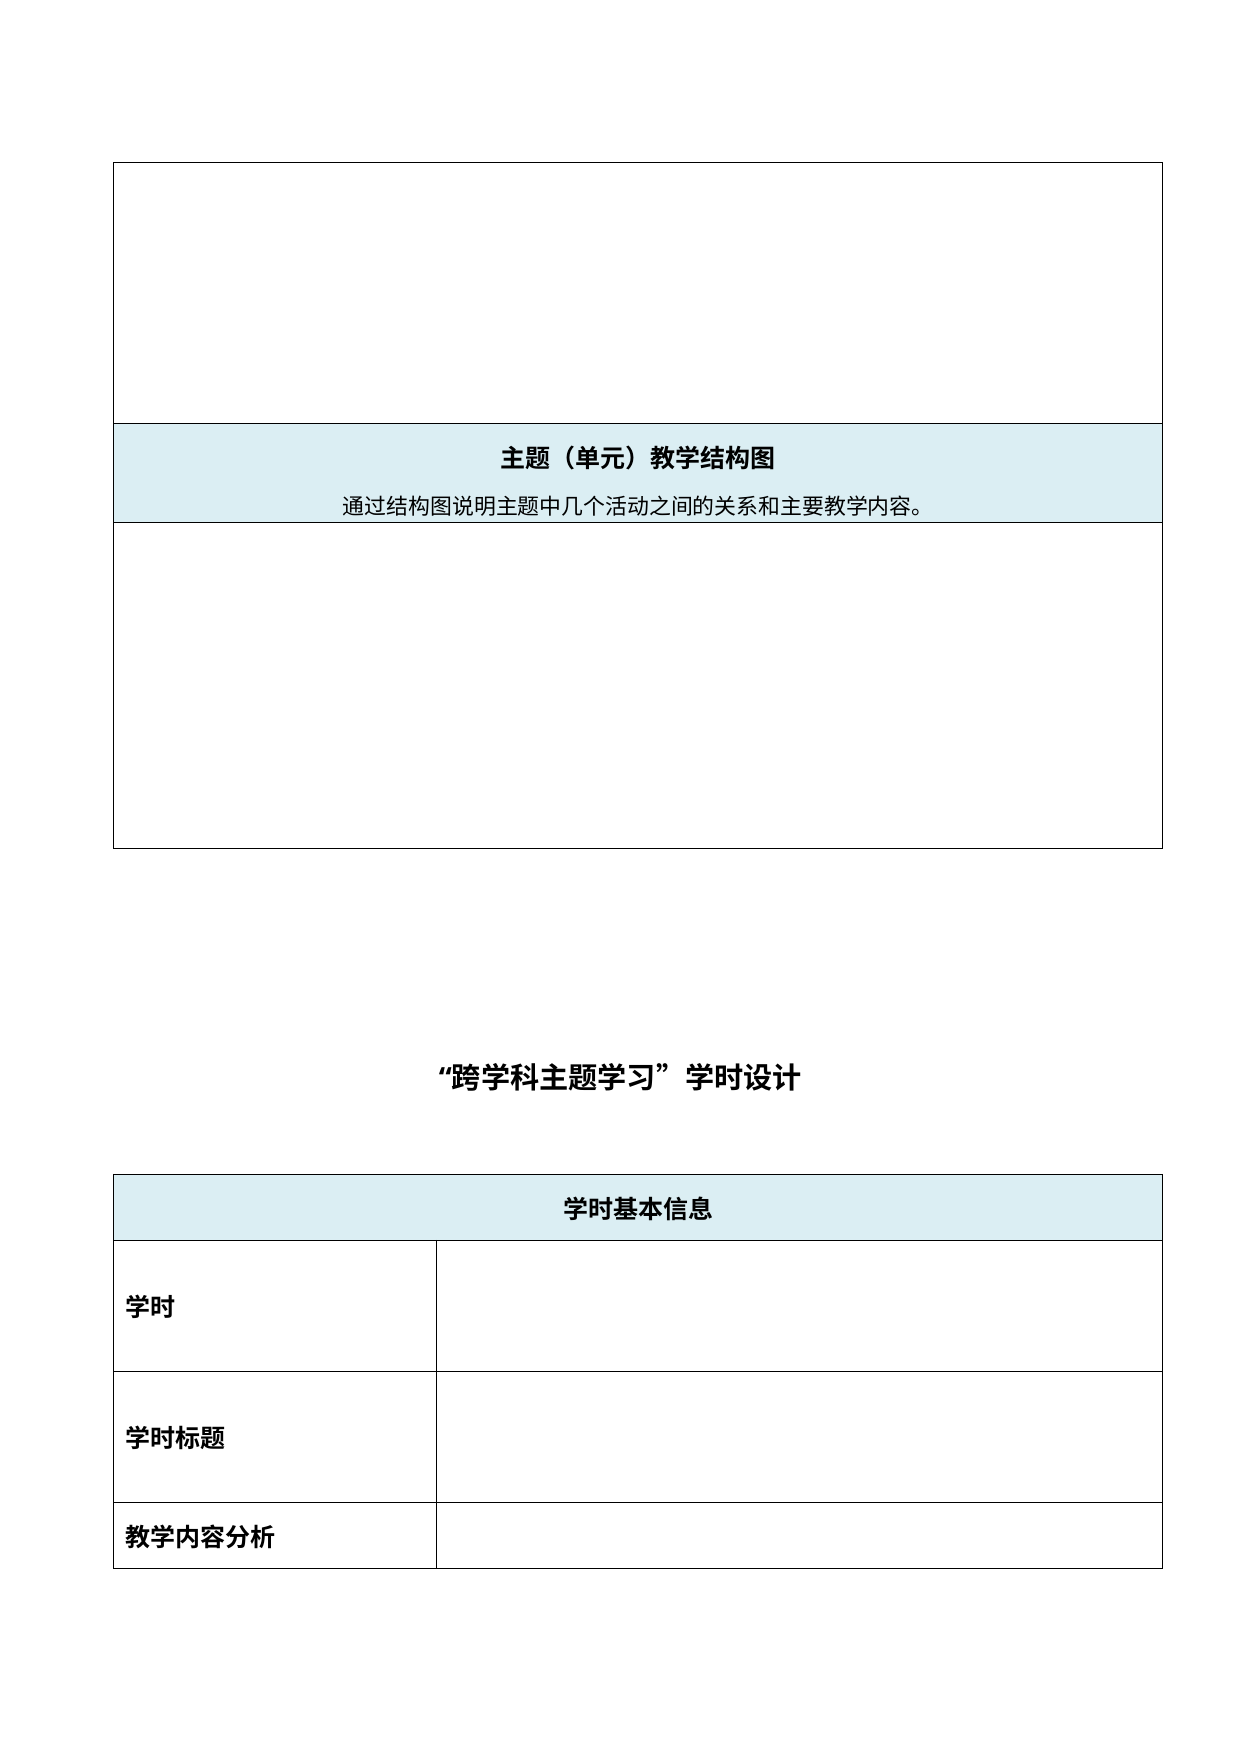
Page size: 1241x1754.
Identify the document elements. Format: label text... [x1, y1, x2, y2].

table_cell [114, 163, 1162, 423]
text “跨学科主题学习”学时设计 [187, 1044, 1053, 1109]
table_cell [437, 1241, 1162, 1371]
table_cell 主题（单元）教学结构图 通过结构图说明主题中几个活动之间的关系和主要教学内容。 [114, 424, 1162, 522]
table_cell 教学内容分析 [114, 1503, 436, 1568]
table_cell 学时 [114, 1241, 436, 1371]
table_cell [437, 1372, 1162, 1502]
table_cell [437, 1503, 1162, 1568]
table_cell [114, 523, 1162, 848]
table_cell 学时标题 [114, 1372, 436, 1502]
table_header 学时基本信息 [114, 1175, 1162, 1240]
